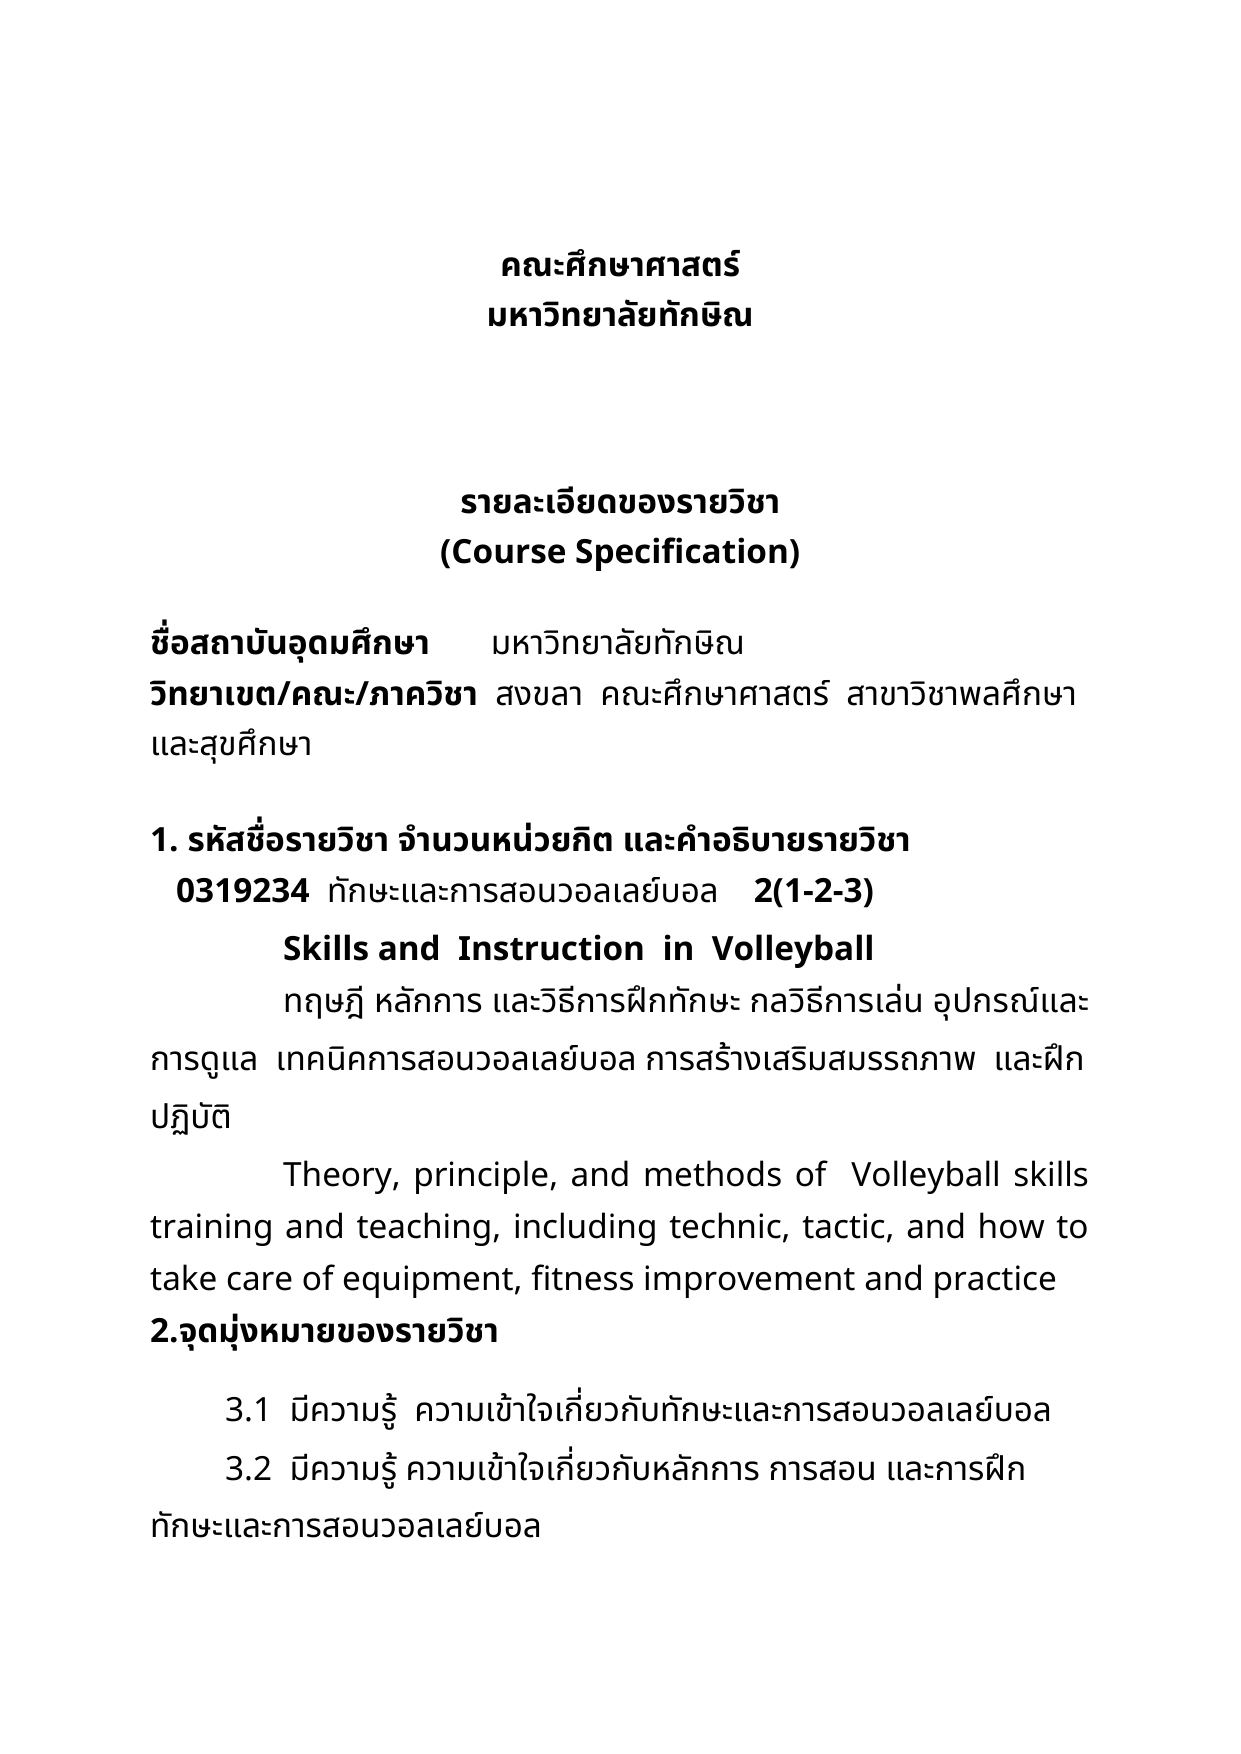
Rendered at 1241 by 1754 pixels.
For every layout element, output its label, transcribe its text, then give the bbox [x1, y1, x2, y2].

text คณะศึกษาศาสตร์ [150, 241, 1090, 291]
text วิทยาเขต/คณะ/ภาควิชา สงขลา คณะศึกษาศาสตร์ สาขาวิชาพลศึกษาและสุขศึกษา [150, 669, 1090, 771]
text (Course Specification) [150, 528, 1090, 574]
text มหาวิทยาลัยทักษิณ [150, 291, 1090, 342]
text 3.2 มีความรู้ ความเข้าใจเกี่ยวกับหลักการ การสอน และการฝึกทักษะและการสอนวอลเลย์บอล [150, 1444, 1090, 1553]
text 0319234 ทักษะและการสอนวอลเลย์บอล 2(1-2-3) [150, 867, 1090, 917]
text รายละเอียดของรายวิชา [150, 478, 1090, 528]
text 2.จุดมุ่งหมายของรายวิชา [150, 1307, 1090, 1358]
subtitle 1. รหัสชื่อรายวิชา จำนวนหน่วยกิต และคำอธิบายรายวิชา [150, 816, 1090, 867]
text ทฤษฎี หลักการ และวิธีการฝึกทักษะ กลวิธีการเล่น อุปกรณ์และการดูแล เทคนิคการสอนวอลเลย์บอล การสร้างเสริมสมรรถภาพ และฝึกปฏิบัติ [150, 977, 1090, 1143]
text 3.1 มีความรู้ ความเข้าใจเกี่ยวกับทักษะและการสอนวอลเลย์บอล [150, 1386, 1090, 1437]
text Skills and Instruction in Volleyball [150, 925, 1090, 970]
text ชื่อสถาบันอุดมศึกษา มหาวิทยาลัยทักษิณ [150, 619, 1090, 669]
text Theory, principle, and methods of Volleyball skills training and teaching, including technic, tactic, and how to take care of equipment, fitness improvement and practice [150, 1151, 1090, 1301]
